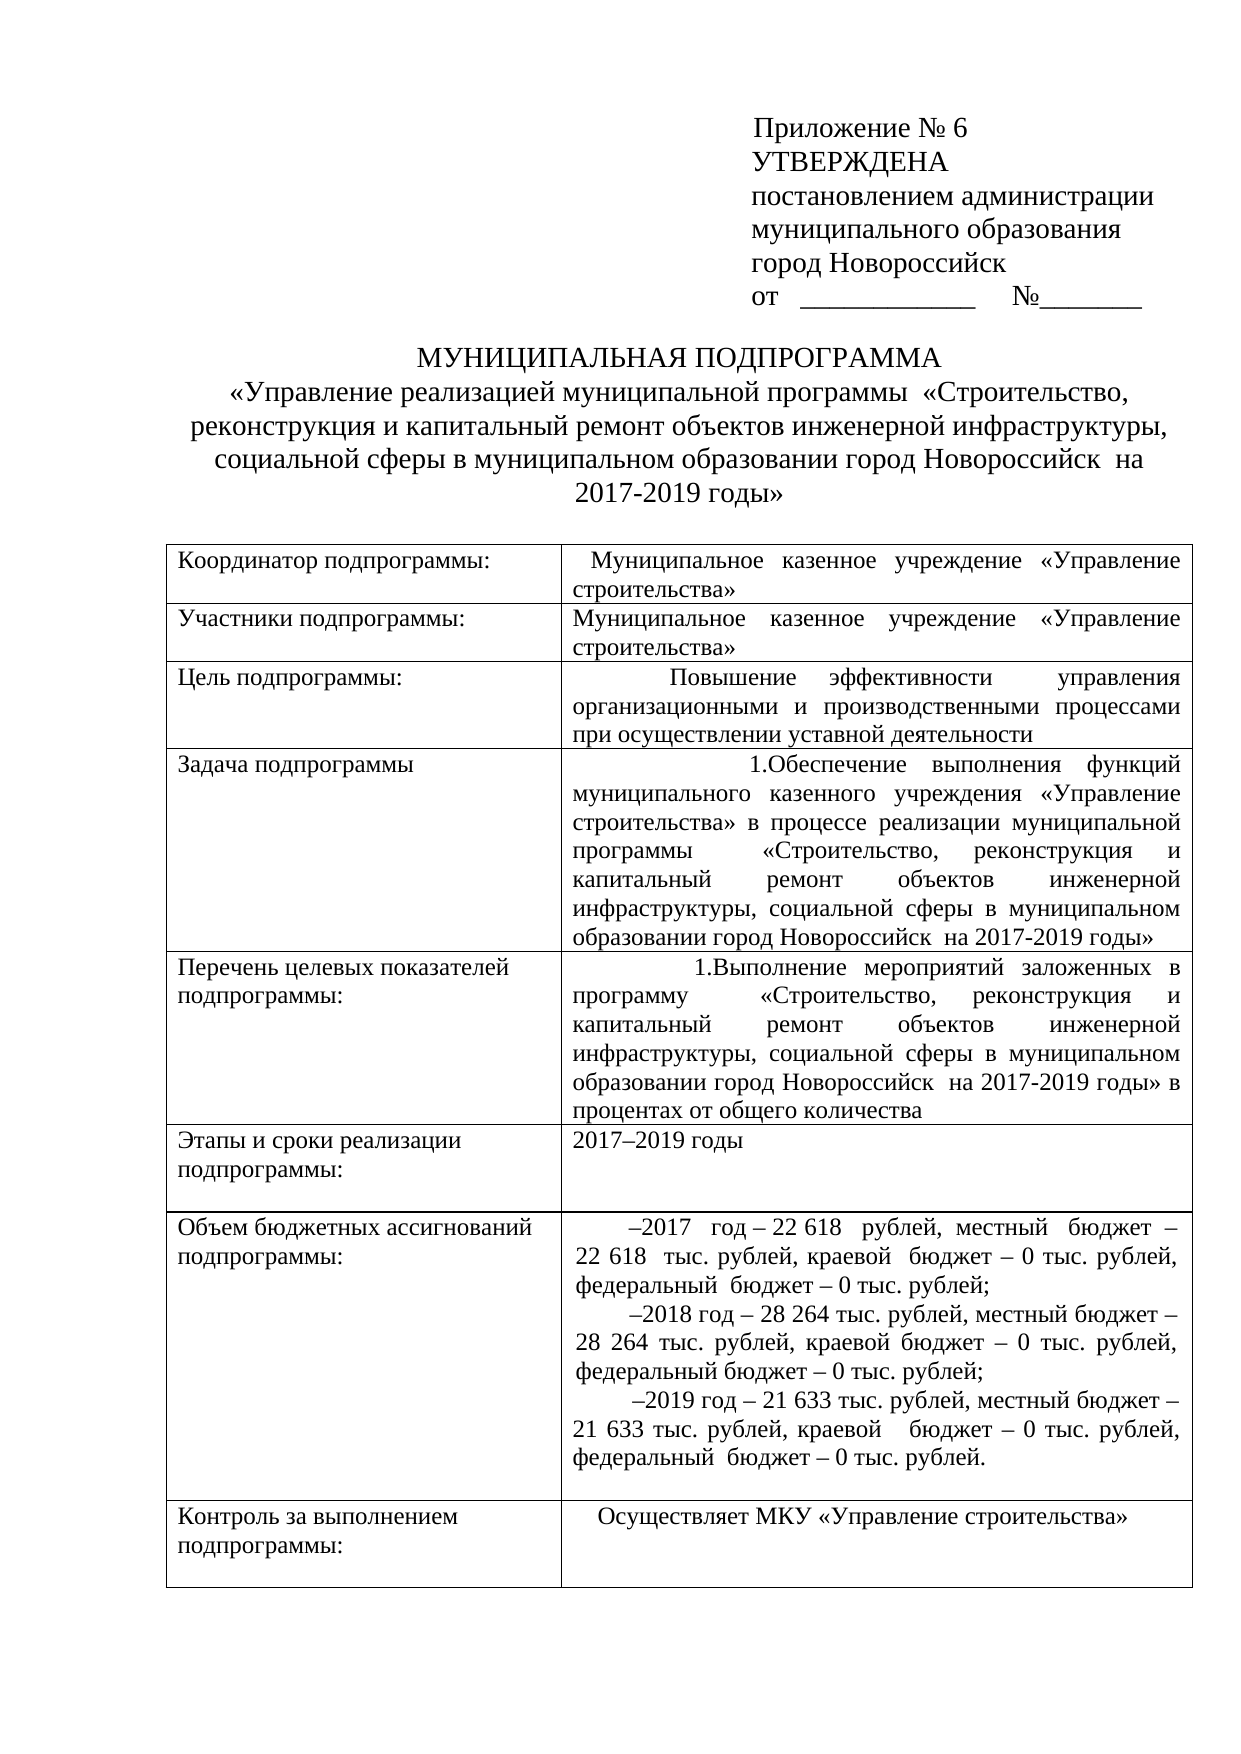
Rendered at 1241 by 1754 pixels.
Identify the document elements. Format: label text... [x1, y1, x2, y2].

table_cell Цель подпрограммы: [167, 662, 561, 748]
table_cell Перечень целевых показателей подпрограммы: [167, 952, 561, 1124]
table_cell Муниципальное казенное учреждение «Управление строительства» [562, 604, 1192, 661]
table_header Муниципальное казенное учреждение «Управление строительства» [562, 545, 1192, 602]
text УТВЕРЖДЕНА [0, 144, 1181, 178]
table_header Координатор подпрограммы: [167, 545, 561, 602]
text от ____________ №_______ [0, 278, 1181, 312]
table_cell Этапы и сроки реализации подпрограммы: [167, 1125, 561, 1211]
table_cell Задача подпрограммы [167, 749, 561, 951]
table_cell Осуществляет МКУ «Управление строительства» [562, 1501, 1192, 1587]
table_cell Повышение эффективности управления организационными и производственными процессами при осуществлении уставной деятельности [562, 662, 1192, 748]
table_cell 1.Обеспечение выполнения функций муниципального казенного учреждения «Управление строительства» в процессе реализации муниципальной программы «Строительство, реконструкция и капитальный ремонт объектов инженерной инфраструктуры, социальной сферы в муниципальном образовании город Новороссийск на 2017-2019 годы» [562, 749, 1192, 951]
table_cell Объем бюджетных ассигнований подпрограммы: [167, 1213, 561, 1500]
table_cell 2017–2019 годы [562, 1125, 1192, 1211]
text «Управление реализацией муниципальной программы «Строительство, реконструкция и капитальный ремонт объектов инженерной инфраструктуры, социальной сферы в муниципальном образовании город Новороссийск на 2017-2019 годы» [177, 374, 1181, 508]
table_cell Участники подпрограммы: [167, 604, 561, 661]
text город Новороссийск [0, 245, 1181, 278]
text муниципального образования [0, 211, 1181, 245]
table_cell –2017 год – 22 618 рублей, местный бюджет – 22 618 тыс. рублей, краевой бюджет – 0 тыс. рублей, федеральный бюджет – 0 тыс. рублей; –2018 год – 28 264 тыс. рублей, местный бюджет – 28 264 тыс. рублей, краевой бюджет – 0 тыс. рублей, федеральный бюджет – 0 тыс. рублей; –2019 год – 21 633 тыс. рублей, местный бюджет – 21 633 тыс. рублей, краевой бюджет – 0 тыс. рублей, федеральный бюджет – 0 тыс. рублей. [562, 1213, 1192, 1500]
text Приложение № 6 [753, 111, 1181, 144]
table_cell 1.Выполнение мероприятий заложенных в программу «Строительство, реконструкция и капитальный ремонт объектов инженерной инфраструктуры, социальной сферы в муниципальном образовании город Новороссийск на 2017-2019 годы» в процентах от общего количества [562, 952, 1192, 1124]
table_cell Контроль за выполнением подпрограммы: [167, 1501, 561, 1587]
text МУНИЦИПАЛЬНАЯ ПОДПРОГРАММА [177, 341, 1181, 374]
text постановлением администрации [0, 178, 1181, 211]
